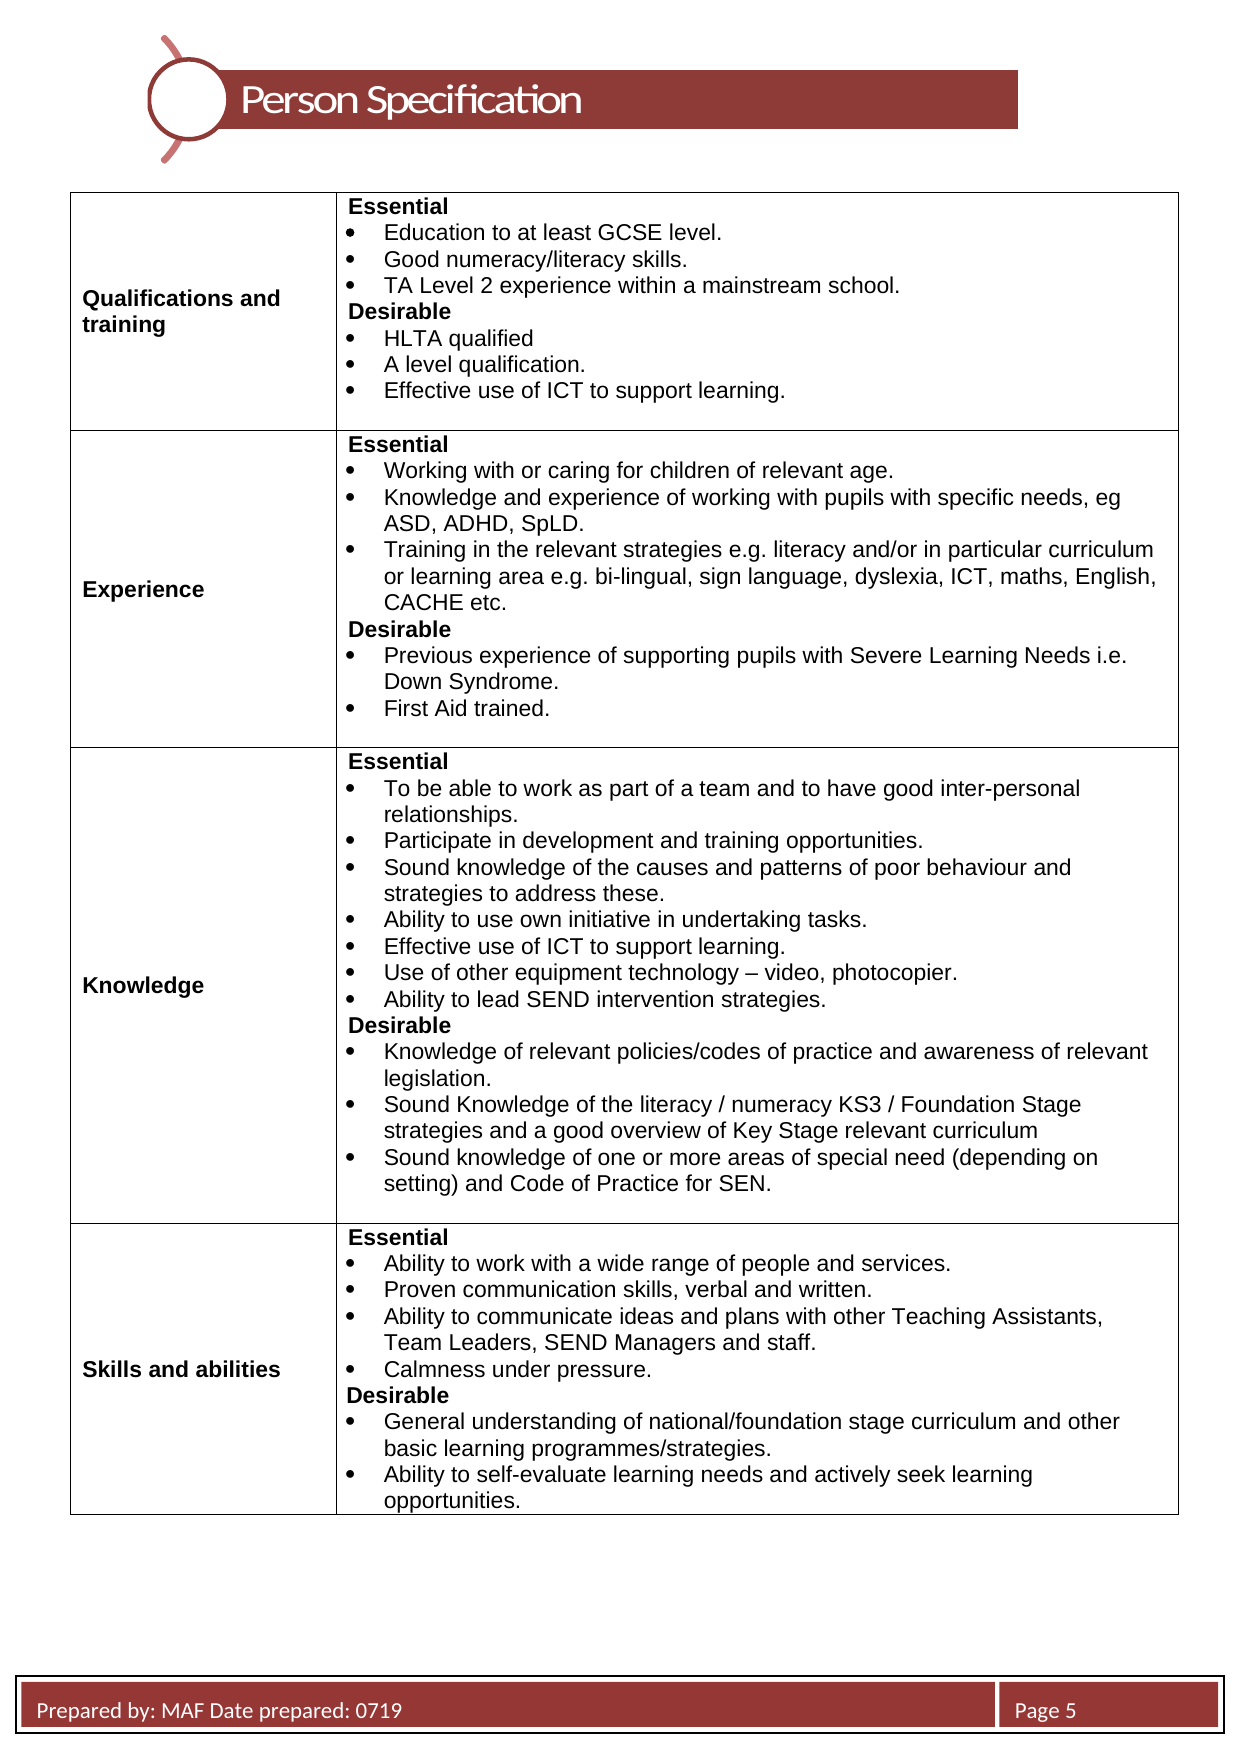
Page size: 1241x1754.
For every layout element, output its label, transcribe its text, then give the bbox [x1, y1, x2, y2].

table_cell Essential Working with or caring for children of relevant age. Knowledge and experience of working with pupils with specific needs, eg ASD, ADHD, SpLD. in the relevant strategies e.g. literacy and/or in particular curriculum or learning area e.g. bi-lingual, sign language, dyslexia, ICT, maths, English, CACHE etc. Desirable Previous experience of supporting pupils with Severe Learning Needs i.e. Down Syndrome. First Aid trained. [337, 431, 1178, 747]
table_cell Essential To be able to work as part of a team and to have good inter-personal relationships. Participate in development and training opportunities. Sound knowledge of the causes and patterns of poor behaviour and strategies to address these. Ability to use own initiative in undertaking tasks. Effective use of ICT to support learning. Use of other equipment technology – video, photocopier. Ability to lead SEND intervention strategies. Desirable Knowledge of relevant policies/codes of practice and awareness of relevant legislation. Sound Knowledge of the literacy / numeracy KS3 / Foundation Stage strategies and a good overview of Key Stage relevant curriculum Sound knowledge of one or more areas of special need (depending on setting) and Code of Practice for SEN. [337, 748, 1178, 1223]
table_header Qualifications and training [71, 193, 336, 430]
table_cell Skills and abilities [71, 1224, 336, 1514]
table_cell Knowledge [71, 748, 336, 1223]
table_cell Experience [71, 431, 336, 747]
table_header Essential Education to at least GCSE level. Good numeracy/literacy skills. TA Level 2 experience within a mainstream school. Desirable HLTA qualified A level qualification. Effective use of ICT to support learning. [337, 193, 1178, 430]
table_cell Essential Ability to work with a wide range of people and services. Proven communication skills, verbal and written. Ability to communicate ideas and plans with other Teaching Assistants, Team Leaders, SEND Managers and staff. Calmness under pressure. Desirable General understanding of national/foundation stage curriculum and other basic learning programmes/strategies. Ability to self-evaluate learning needs and actively seek learning opportunities. [337, 1224, 1178, 1514]
